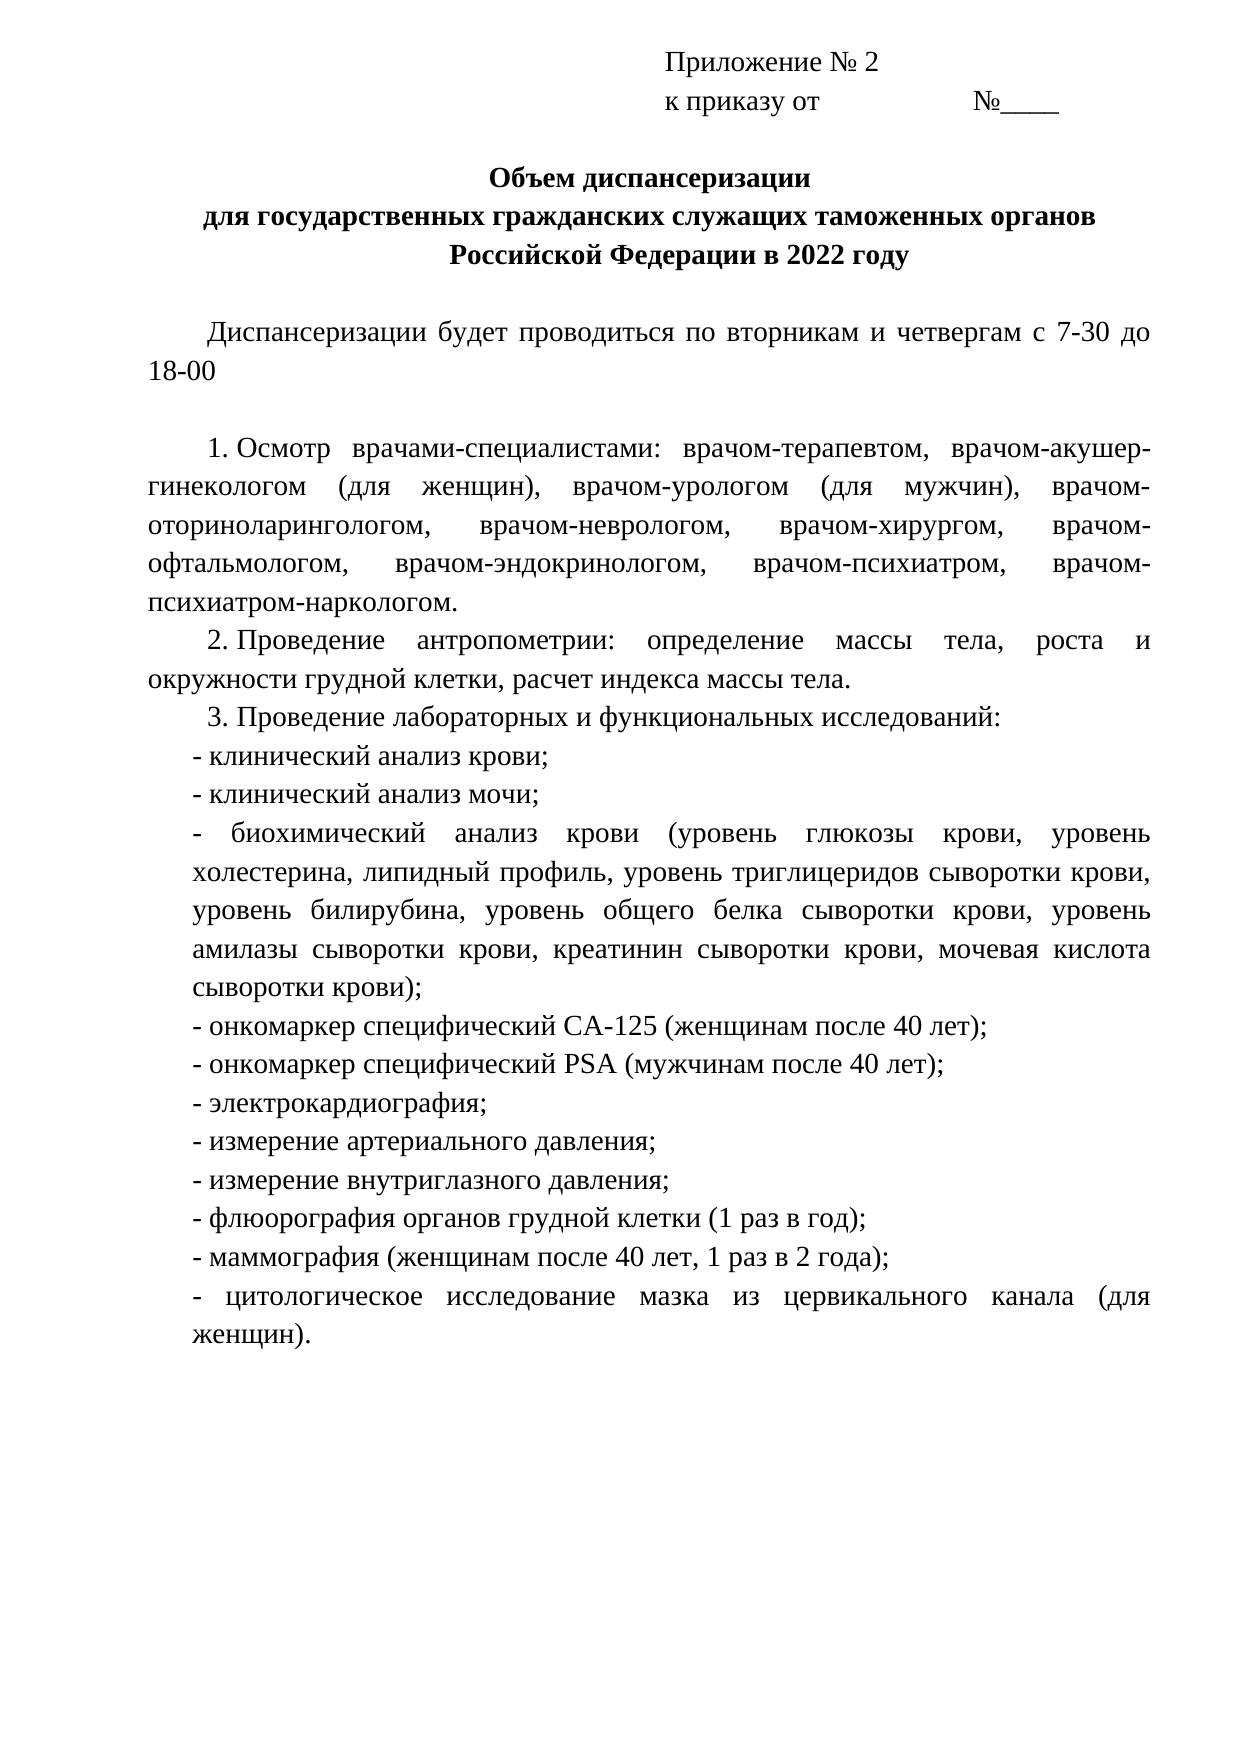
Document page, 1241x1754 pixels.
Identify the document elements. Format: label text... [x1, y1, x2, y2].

list Проведение лабораторных и функциональных исследований: [148, 699, 1152, 733]
text - электрокардиография; [192, 1085, 1152, 1118]
list Осмотр врачами-специалистами: врачом-терапевтом, врачом-акушер-гинекологом (для женщин), врачом-урологом (для мужчин), врачом-оториноларингологом, врачом-неврологом, врачом-хирургом, врачом-офтальмологом, врачом-эндокринологом, врачом-психиатром, врачом-психиатром-наркологом. [148, 430, 1152, 617]
text - клинический анализ крови; [192, 738, 1152, 772]
text к приказу от №____ [664, 83, 1152, 116]
text - измерение артериального давления; [192, 1123, 1152, 1157]
text - флюорография органов грудной клетки (1 раз в год); [192, 1201, 1152, 1234]
text Диспансеризации будет проводиться по вторникам и четвергам с 7-30 до 18-00 [148, 314, 1152, 386]
text Объем диспансеризации [148, 160, 1152, 193]
text - онкомаркер специфический СА-125 (женщинам после 40 лет); [192, 1008, 1152, 1041]
text - биохимический анализ крови (уровень глюкозы крови, уровень холестерина, липидный профиль, уровень триглицеридов сыворотки крови, уровень билирубина, уровень общего белка сыворотки крови, уровень амилазы сыворотки крови, креатинин сыворотки крови, мочевая кислота сыворотки крови); [192, 815, 1152, 1003]
list Проведение антропометрии: определение массы тела, роста и окружности грудной клетки, расчет индекса массы тела. [148, 622, 1152, 694]
text - цитологическое исследование мазка из цервикального канала (для женщин). [192, 1278, 1152, 1350]
text - онкомаркер специфический PSA (мужчинам после 40 лет); [192, 1046, 1152, 1080]
text - клинический анализ мочи; [192, 777, 1152, 810]
text Приложение № 2 [664, 44, 1152, 78]
text для государственных гражданских служащих таможенных органов Российской Федерации в 2022 году [148, 198, 1152, 271]
text - маммография (женщинам после 40 лет, 1 раз в 2 года); [192, 1239, 1152, 1273]
text - измерение внутриглазного давления; [192, 1162, 1152, 1196]
